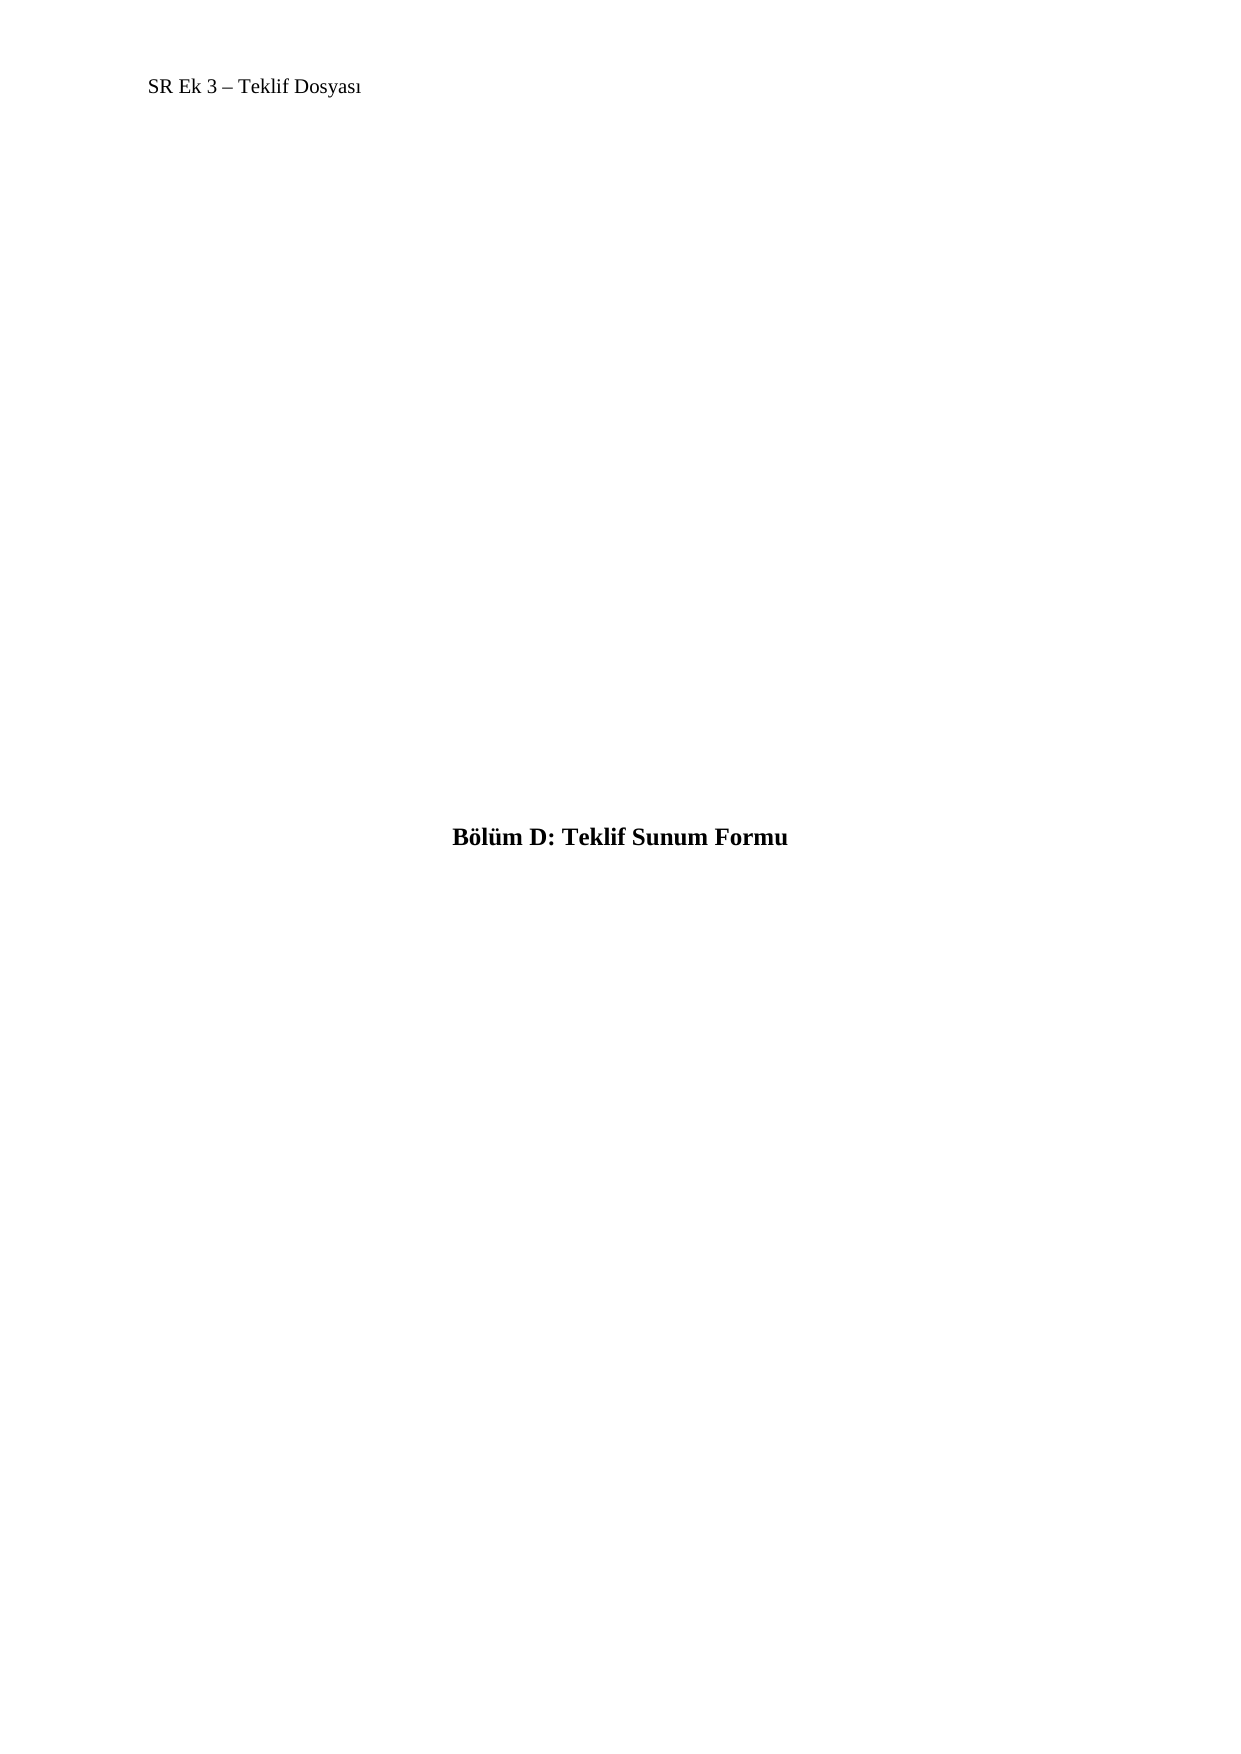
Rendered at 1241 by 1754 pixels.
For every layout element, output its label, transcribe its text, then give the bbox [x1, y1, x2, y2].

subtitle Bölüm D: Teklif Sunum Formu [148, 822, 1093, 851]
